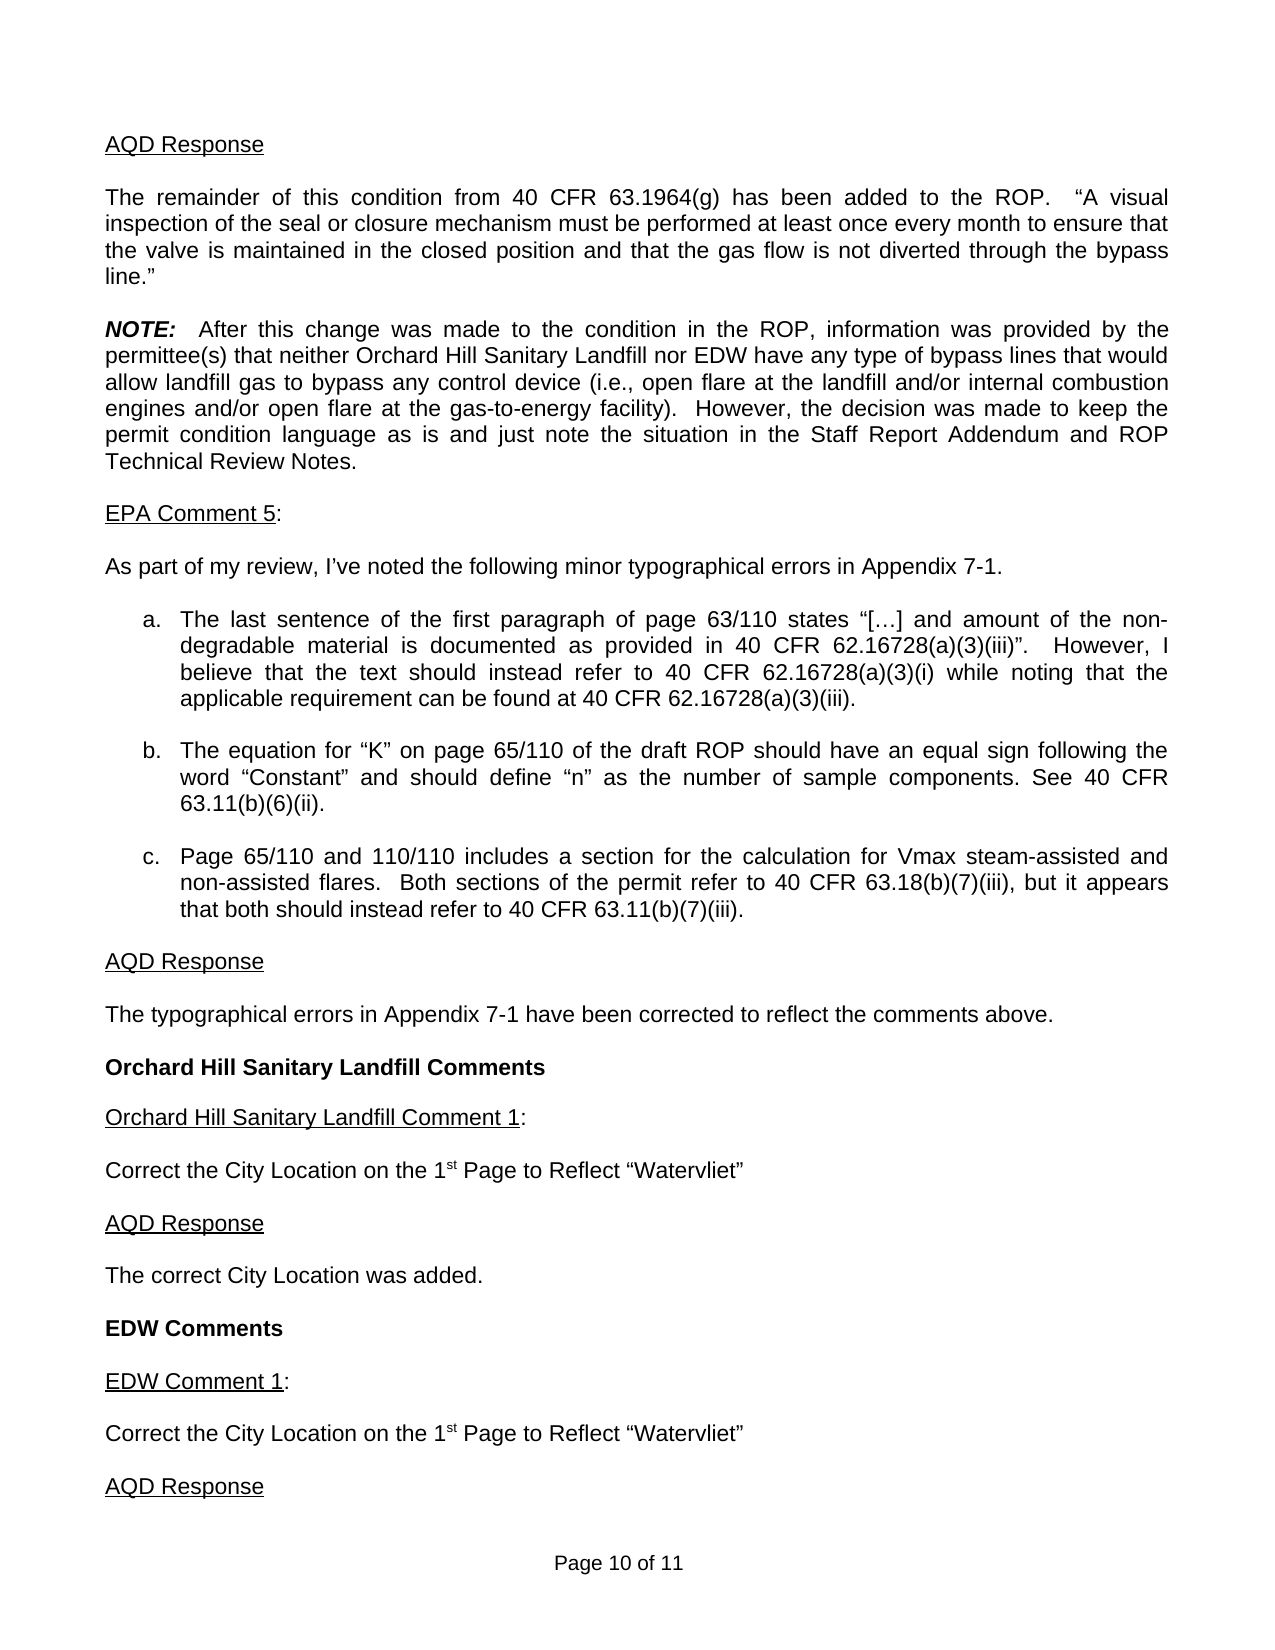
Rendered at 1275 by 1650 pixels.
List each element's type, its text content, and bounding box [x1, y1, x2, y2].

text EPA Comment 5: [105, 500, 1170, 527]
text AQD Response [105, 131, 1170, 158]
text AQD Response [105, 1209, 1170, 1236]
text NOTE: After this change was made to the condition in the ROP, information was provided by the permittee(s) that neither Orchard Hill Sanitary Landfill nor EDW have any type of bypass lines that would allow landfill gas to bypass any control device (i.e., open flare at the landfill and/or internal combustion engines and/or open flare at the gas-to-energy facility). However, the decision was made to keep the permit condition language as is and just note the situation in the Staff Report Addendum and ROP Technical Review Notes. [105, 316, 1170, 474]
text EDW Comment 1: [105, 1368, 1170, 1394]
text As part of my review, I’ve noted the following minor typographical errors in Appendix 7-1. [105, 553, 1170, 579]
list The equation for “K” on page 65/110 of the draft ROP should have an equal sign following the word “Constant” and should define “n” as the number of sample components. See 40 CFR 63.11(b)(6)(ii). [142, 737, 1170, 817]
text EDW Comments [105, 1315, 1170, 1341]
text Correct the City Location on the 1st Page to Reflect “Watervliet” [105, 1157, 1170, 1183]
text Orchard Hill Sanitary Landfill Comment 1: [105, 1104, 1170, 1131]
text AQD Response [105, 1473, 1170, 1499]
text AQD Response [105, 948, 1170, 975]
list The last sentence of the first paragraph of page 63/110 states “[…] and amount of the non-degradable material is documented as provided in 40 CFR 62.16728(a)(3)(iii)”. However, I believe that the text should instead refer to 40 CFR 62.16728(a)(3)(i) while noting that the applicable requirement can be found at 40 CFR 62.16728(a)(3)(iii). [142, 606, 1170, 711]
text The correct City Location was added. [105, 1262, 1170, 1289]
text Correct the City Location on the 1st Page to Reflect “Watervliet” [105, 1420, 1170, 1447]
text The typographical errors in Appendix 7-1 have been corrected to reflect the comments above. [105, 1001, 1170, 1027]
text Orchard Hill Sanitary Landfill Comments [105, 1054, 1170, 1080]
list Page 65/110 and 110/110 includes a section for the calculation for Vmax steam-assisted and non-assisted flares. Both sections of the permit refer to 40 CFR 63.18(b)(7)(iii), but it appears that both should instead refer to 40 CFR 63.11(b)(7)(iii). [142, 843, 1170, 922]
text The remainder of this condition from 40 CFR 63.1964(g) has been added to the ROP. “A visual inspection of the seal or closure mechanism must be performed at least once every month to ensure that the valve is maintained in the closed position and that the gas flow is not diverted through the bypass line.” [105, 184, 1170, 289]
